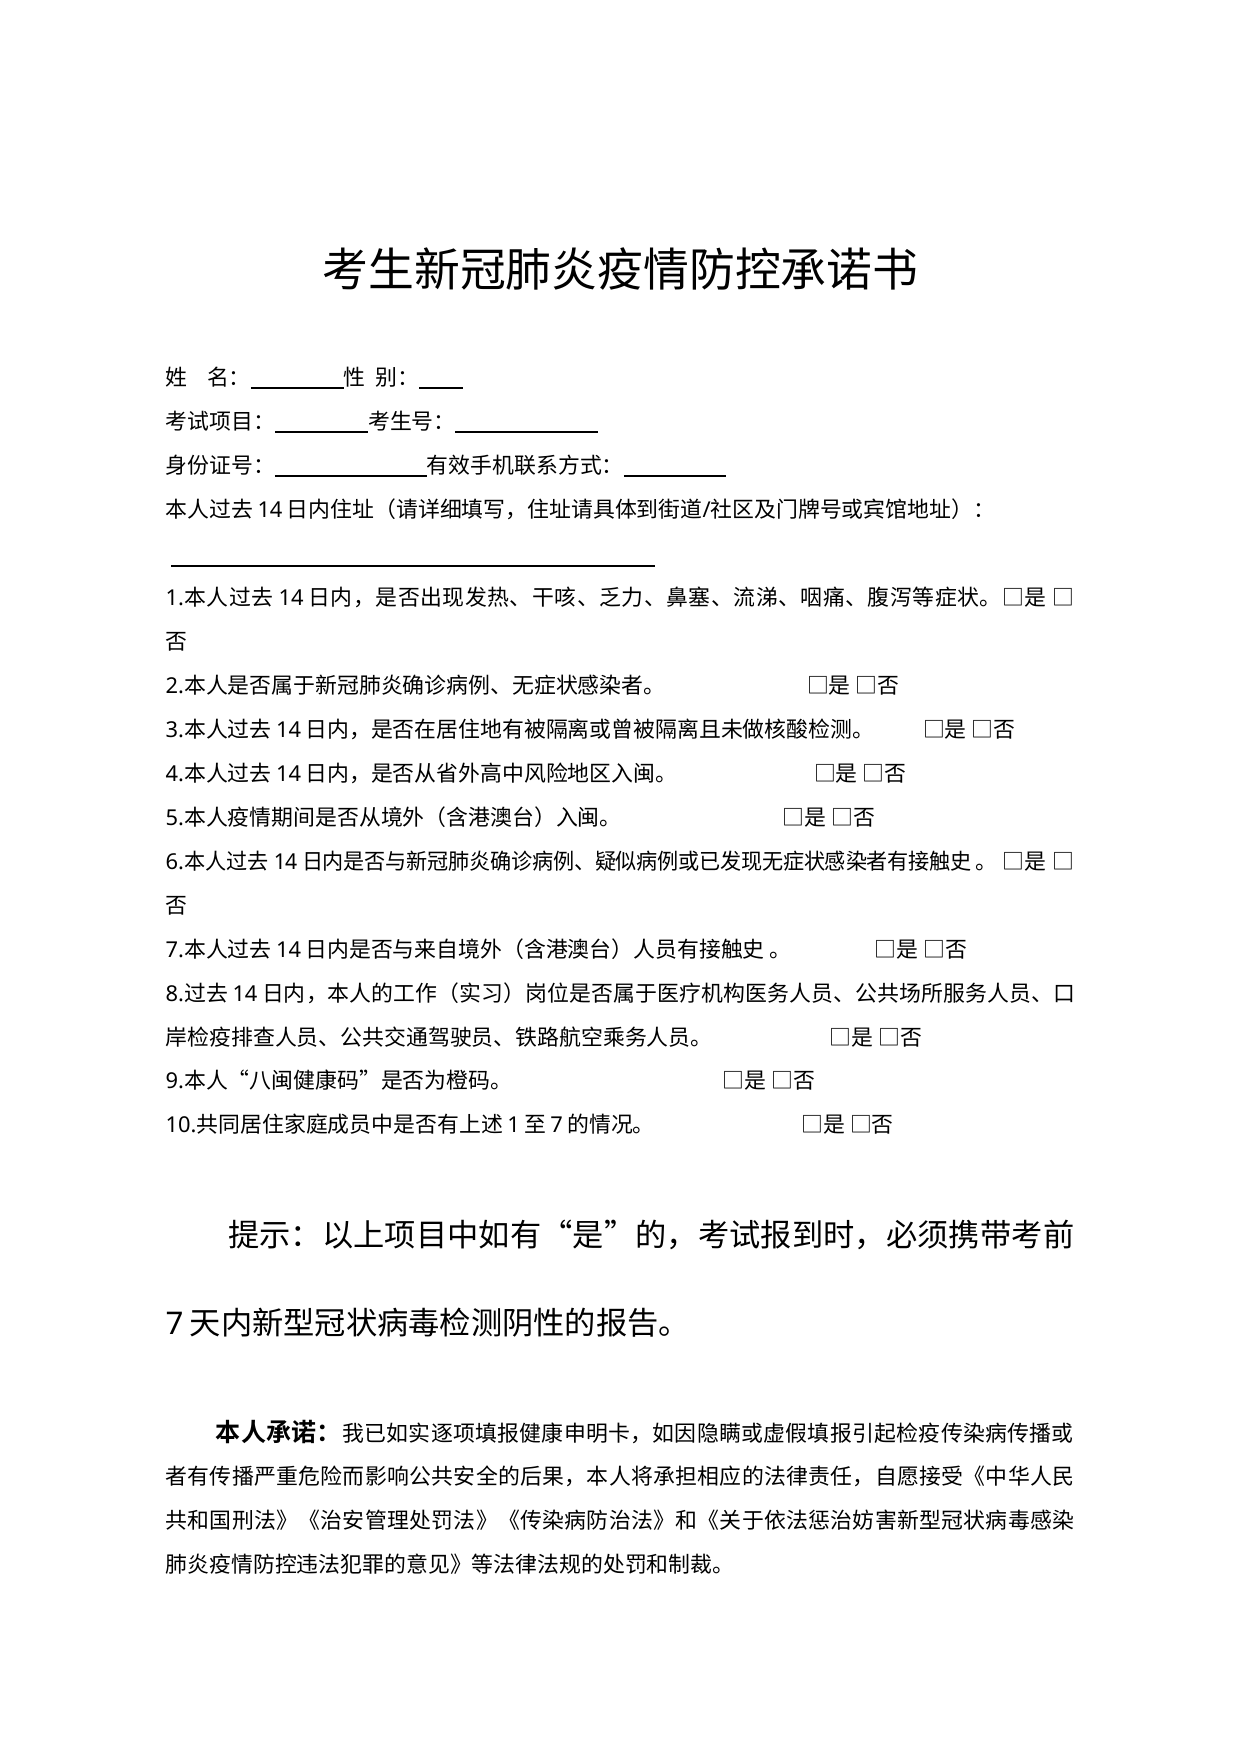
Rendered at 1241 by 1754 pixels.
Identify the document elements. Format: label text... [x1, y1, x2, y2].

text 10.共同居住家庭成员中是否有上述1至7的情况。 □是 □否 [165, 1101, 1075, 1145]
text 提示：以上项目中如有“是”的，考试报到时，必须携带考前7天内新型冠状病毒检测阴性的报告。 [165, 1189, 1075, 1365]
text 6.本人过去14日内是否与新冠肺炎确诊病例、疑似病例或已发现无症状感染者有接触史。 □是 □否 [165, 838, 1075, 926]
text 1.本人过去14日内，是否出现发热、干咳、乏力、鼻塞、流涕、咽痛、腹泻等症状。□是 □否 [165, 574, 1075, 662]
text 姓 名： 性 别： [165, 354, 1075, 398]
text 3.本人过去14日内，是否在居住地有被隔离或曾被隔离且未做核酸检测。 □是 □否 [165, 706, 1075, 750]
text 8.过去14日内，本人的工作（实习）岗位是否属于医疗机构医务人员、公共场所服务人员、口岸检疫排查人员、公共交通驾驶员、铁路航空乘务人员。 □是 □否 [165, 969, 1075, 1057]
text 5.本人疫情期间是否从境外（含港澳台）入闽。 □是 □否 [165, 794, 1075, 838]
text 本人承诺：我已如实逐项填报健康申明卡，如因隐瞒或虚假填报引起检疫传染病传播或者有传播严重危险而影响公共安全的后果，本人将承担相应的法律责任，自愿接受《中华人民共和国刑法》《治安管理处罚法》《传染病防治法》和《关于依法惩治妨害新型冠状病毒感染肺炎疫情防控违法犯罪的意见》等法律法规的处罚和制裁。 [165, 1409, 1075, 1585]
text 9.本人“八闽健康码”是否为橙码。 □是 □否 [165, 1057, 1075, 1101]
text 4.本人过去14日内，是否从省外高中风险地区入闽。 □是 □否 [165, 750, 1075, 794]
text 考生新冠肺炎疫情防控承诺书 [165, 222, 1075, 310]
text 2.本人是否属于新冠肺炎确诊病例、无症状感染者。 □是 □否 [165, 662, 1075, 706]
text 身份证号： 有效手机联系方式： [165, 442, 1075, 486]
text 本人过去14日内住址（请详细填写，住址请具体到街道/社区及门牌号或宾馆地址）： [165, 486, 1075, 530]
text 考试项目： 考生号： [165, 398, 1075, 442]
text 7.本人过去14日内是否与来自境外（含港澳台）人员有接触史 。 □是 □否 [165, 926, 1075, 969]
